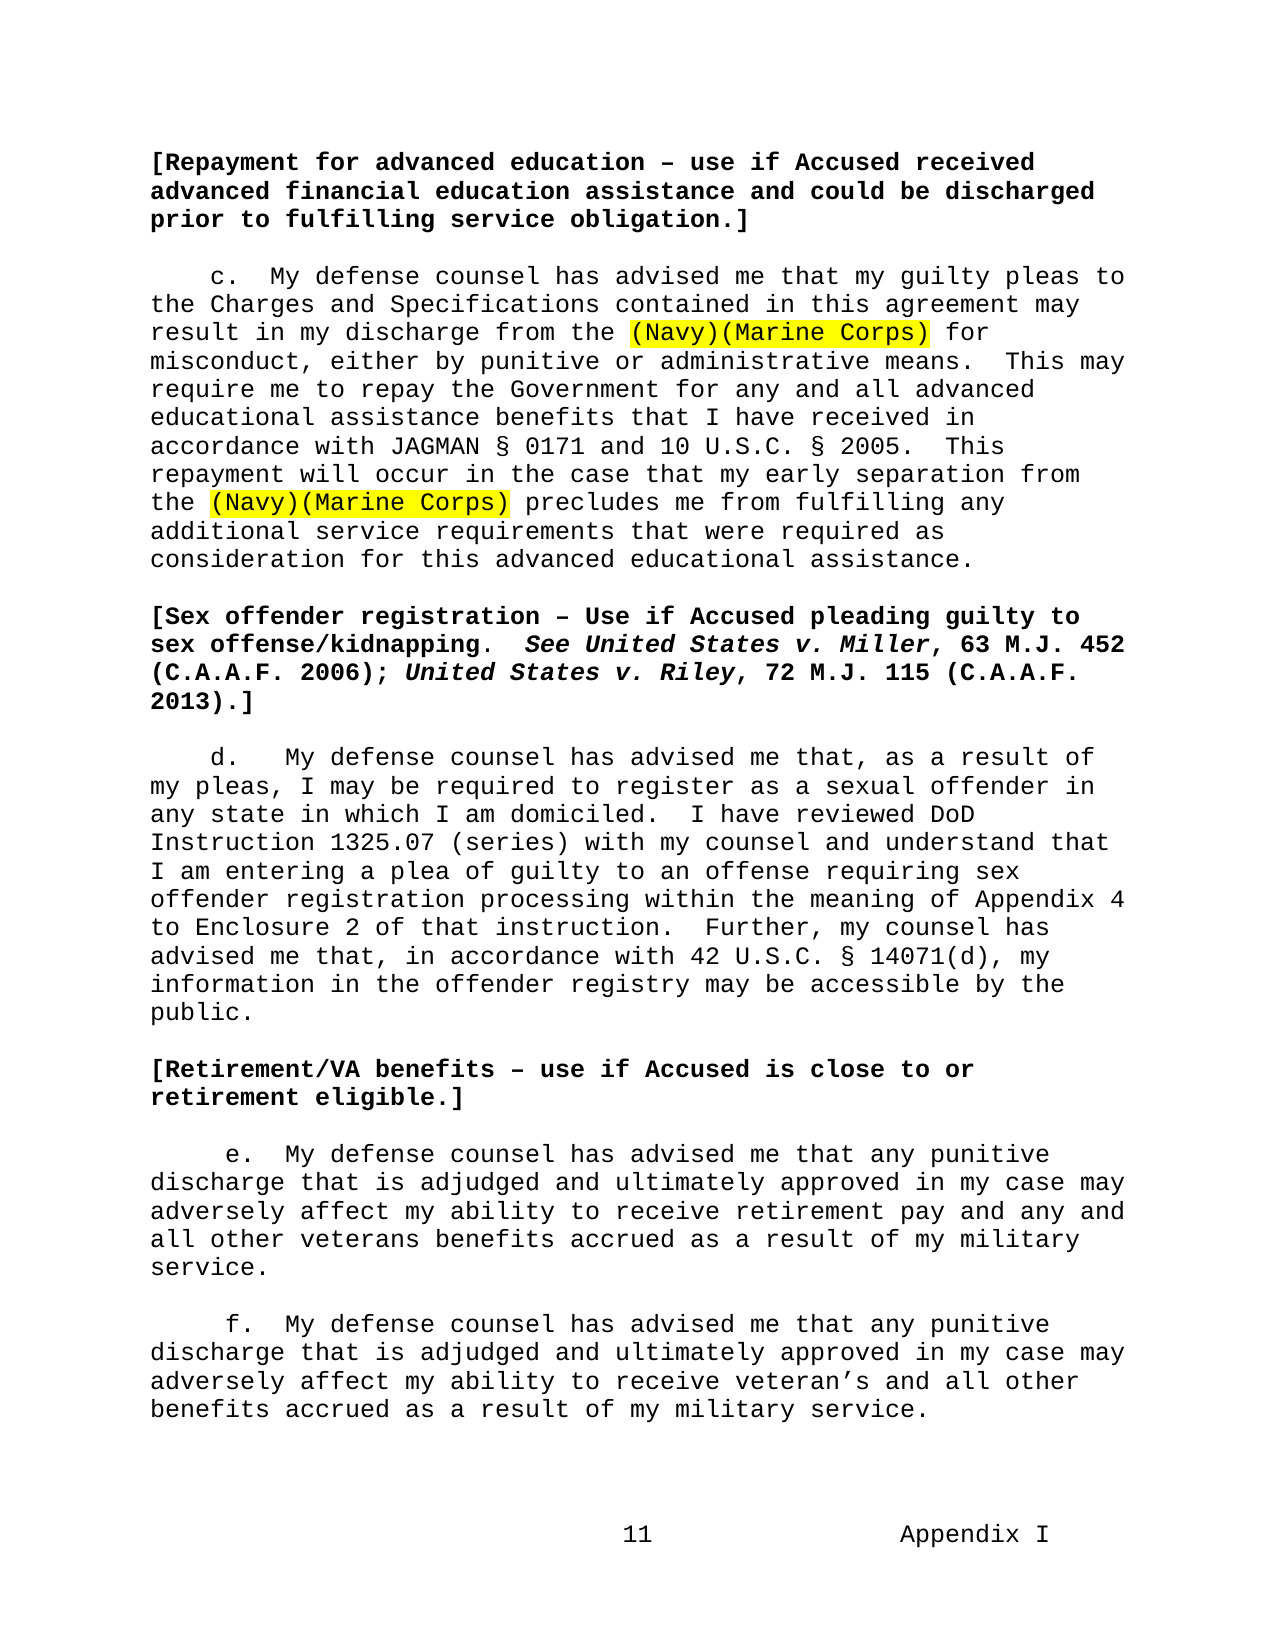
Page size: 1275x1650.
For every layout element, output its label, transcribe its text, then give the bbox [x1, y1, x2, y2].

text e. My defense counsel has advised me that any punitive discharge that is adjudged and ultimately approved in my case may adversely affect my ability to receive retirement pay and any and all other veterans benefits accrued as a result of my military service. [150, 1142, 1125, 1283]
text d. My defense counsel has advised me that, as a result of my pleas, I may be required to register as a sexual offender in any state in which I am domiciled. I have reviewed DoD Instruction 1325.07 (series) with my counsel and understand that I am entering a plea of guilty to an offense requiring sex offender registration processing within the meaning of Appendix 4 to Enclosure 2 of that instruction. Further, my counsel has advised me that, in accordance with 42 U.S.C. § 14071(d), my information in the offender registry may be accessible by the public. [150, 745, 1125, 1028]
text c. My defense counsel has advised me that my guilty pleas to the Charges and Specifications contained in this agreement may result in my discharge from the (Navy)(Marine Corps) for misconduct, either by punitive or administrative means. This may require me to repay the Government for any and all advanced educational assistance benefits that I have received in accordance with JAGMAN § 0171 and 10 U.S.C. § 2005. This repayment will occur in the case that my early separation from the (Navy)(Marine Corps) precludes me from fulfilling any additional service requirements that were required as consideration for this advanced educational assistance. [150, 263, 1125, 575]
text [Repayment for advanced education – use if Accused received advanced financial education assistance and could be discharged prior to fulfilling service obligation.] [150, 150, 1125, 235]
text [Sex offender registration – Use if Accused pleading guilty to sex offense/kidnapping. See United States v. Miller, 63 M.J. 452 (C.A.A.F. 2006); United States v. Riley, 72 M.J. 115 (C.A.A.F. 2013).] [150, 603, 1125, 717]
text f. My defense counsel has advised me that any punitive discharge that is adjudged and ultimately approved in my case may adversely affect my ability to receive veteran’s and all other benefits accrued as a result of my military service. [150, 1312, 1125, 1425]
text [Retirement/VA benefits – use if Accused is close to or retirement eligible.] [150, 1057, 1125, 1113]
